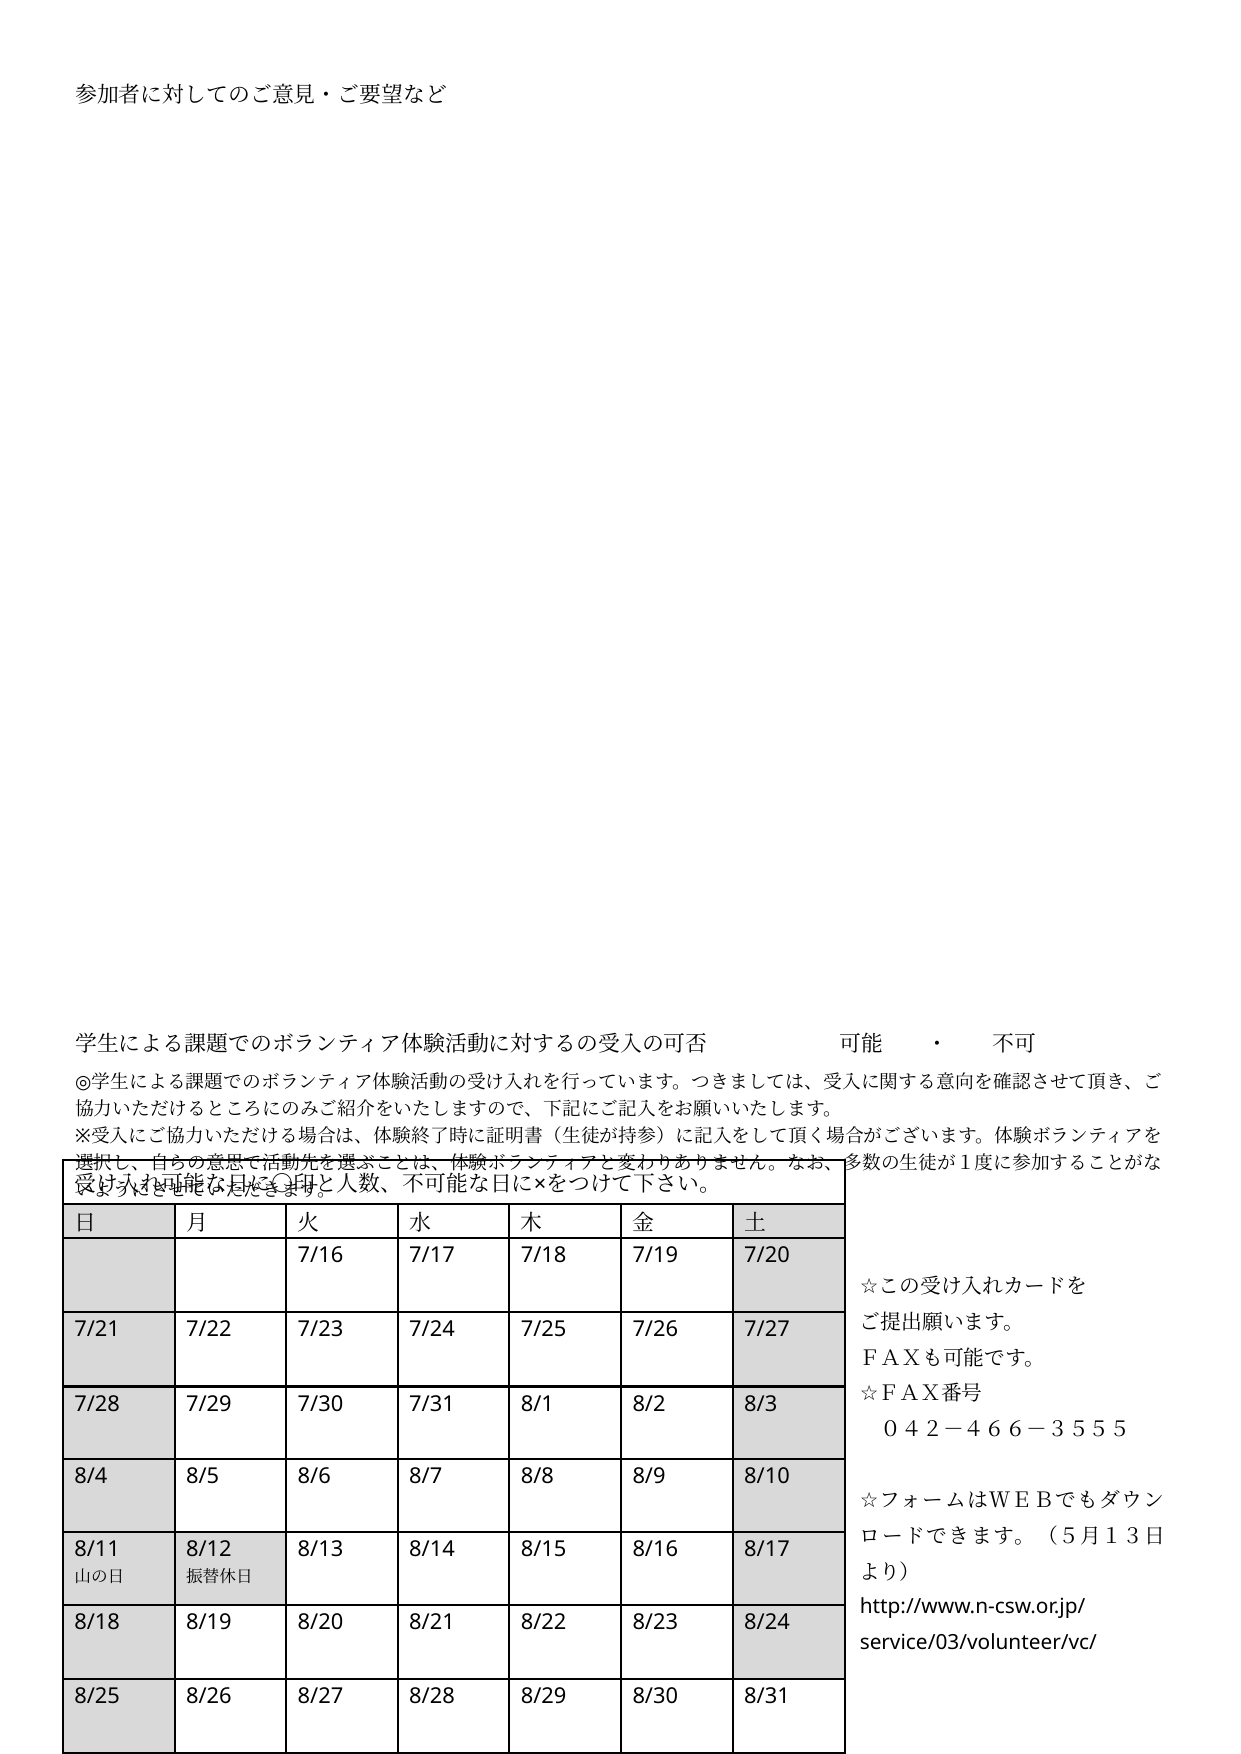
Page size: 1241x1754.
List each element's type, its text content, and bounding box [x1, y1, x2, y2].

table_cell 月 [176, 1205, 285, 1237]
text ☆この受け入れカードを [846, 1267, 1165, 1303]
table_cell 8/23 [622, 1606, 732, 1678]
table_cell 金 [622, 1205, 732, 1237]
table_cell 8/21 [399, 1606, 508, 1678]
table_cell 8/25 [64, 1680, 174, 1752]
table_cell 8/29 [510, 1680, 620, 1752]
text ＦＡＸも可能です。 [846, 1338, 1165, 1374]
text ☆フォームはＷＥＢでもダウンロードできます。（５月１３日より） [846, 1481, 1165, 1588]
table_cell 7/19 [622, 1239, 732, 1311]
table_cell 7/27 [734, 1313, 844, 1385]
table_cell 7/25 [510, 1313, 620, 1385]
table_cell 8/4 [64, 1460, 174, 1531]
text http://www.n-csw.or.jp/service/03/volunteer/vc/ [846, 1588, 1165, 1659]
text ０４２－４６６－３５５５ [846, 1410, 1165, 1445]
table_header 受け入れ可能な日に○印と人数、不可能な日に×をつけて下さい。 [64, 1161, 844, 1203]
table_cell 8/17 [734, 1533, 844, 1604]
table_cell 水 [399, 1205, 508, 1237]
table_cell 7/23 [287, 1313, 397, 1385]
table_cell 8/20 [287, 1606, 397, 1678]
table_cell 8/2 [622, 1388, 732, 1458]
table_cell 土 [734, 1205, 844, 1237]
table_cell 8/18 [64, 1606, 174, 1678]
table_cell 7/24 [399, 1313, 508, 1385]
table_cell 木 [510, 1205, 620, 1237]
table_cell 8/5 [176, 1460, 285, 1531]
table_cell [64, 1239, 174, 1311]
table_cell 7/22 [176, 1313, 285, 1385]
table_cell 8/1 [510, 1388, 620, 1458]
table_cell 8/7 [399, 1460, 508, 1531]
text ☆ＦＡＸ番号 [846, 1374, 1165, 1410]
table_cell 8/24 [734, 1606, 844, 1678]
table_cell 7/29 [176, 1388, 285, 1458]
table_cell 火 [287, 1205, 397, 1237]
table_cell 8/3 [734, 1388, 844, 1458]
table_cell 8/6 [287, 1460, 397, 1531]
table_cell 7/30 [287, 1388, 397, 1458]
table_cell 8/31 [734, 1680, 844, 1752]
table_cell 7/28 [64, 1388, 174, 1458]
table_cell 8/19 [176, 1606, 285, 1678]
table_cell 7/18 [510, 1239, 620, 1311]
table_cell 8/22 [510, 1606, 620, 1678]
table_cell 8/8 [510, 1460, 620, 1531]
text ご提出願います。 [846, 1303, 1165, 1338]
table_cell 8/16 [622, 1533, 732, 1604]
table_cell 7/17 [399, 1239, 508, 1311]
table_cell 8/15 [510, 1533, 620, 1604]
table_cell 8/30 [622, 1680, 732, 1752]
table_cell 7/21 [64, 1313, 174, 1385]
table_cell [176, 1239, 285, 1311]
table_cell 7/31 [399, 1388, 508, 1458]
table_cell 7/26 [622, 1313, 732, 1385]
table_cell 7/16 [287, 1239, 397, 1311]
table_cell 日 [64, 1205, 174, 1237]
table_cell 8/26 [176, 1680, 285, 1752]
table_cell 8/9 [622, 1460, 732, 1531]
table_cell 7/20 [734, 1239, 844, 1311]
table_cell 8/11 山の日 [64, 1533, 174, 1604]
table_cell 8/28 [399, 1680, 508, 1752]
table_cell 8/12 振替休日 [176, 1533, 285, 1604]
table_cell 8/27 [287, 1680, 397, 1752]
table_cell 8/13 [287, 1533, 397, 1604]
table_cell 8/10 [734, 1460, 844, 1531]
table_cell 8/14 [399, 1533, 508, 1604]
